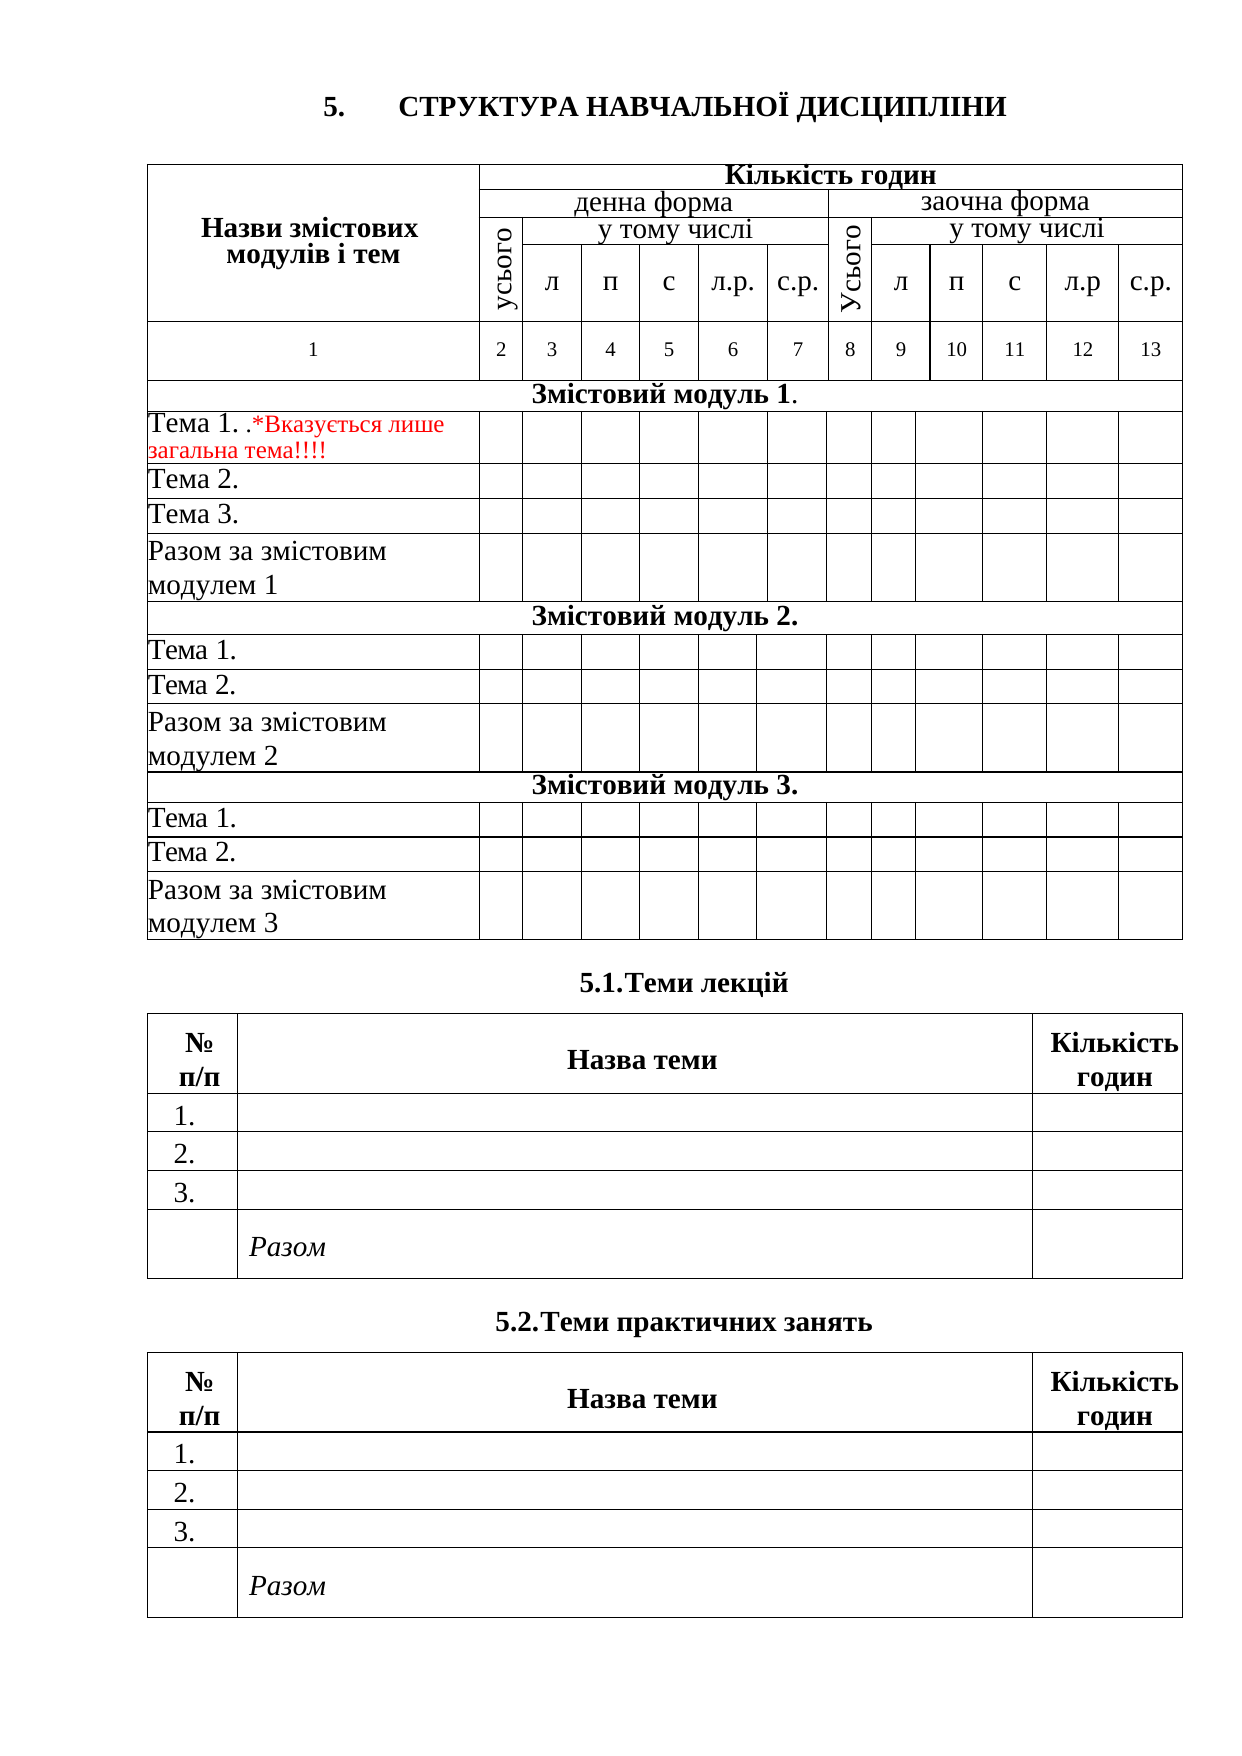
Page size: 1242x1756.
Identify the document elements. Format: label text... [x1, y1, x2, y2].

table_header Кількість годин [1033, 1014, 1182, 1093]
table_cell [582, 838, 639, 871]
table_cell [699, 534, 767, 601]
table_cell [1119, 704, 1182, 771]
table_cell 10 [931, 322, 982, 379]
table_cell Усього [829, 218, 871, 321]
table_cell [480, 803, 522, 836]
table_cell [640, 464, 698, 498]
table_cell [640, 704, 698, 771]
table_cell [827, 412, 871, 463]
table_cell 2. [148, 1471, 237, 1508]
table_cell [699, 464, 767, 498]
table_cell [1033, 1210, 1182, 1278]
table_cell Тема 3. [148, 499, 479, 532]
table_cell [1047, 499, 1118, 532]
table_cell [480, 670, 522, 703]
table_cell 2 [480, 322, 522, 379]
table_cell [1047, 412, 1118, 463]
table_cell [916, 670, 982, 703]
table_cell л [523, 245, 581, 321]
table_cell [148, 1548, 237, 1617]
table_header Назви змістових модулів і тем [148, 165, 479, 321]
table_cell [983, 803, 1046, 836]
table_cell заочна форма [829, 190, 1182, 217]
table_cell Тема 1. [148, 635, 479, 669]
table_cell [480, 635, 522, 669]
table_cell [768, 412, 826, 463]
table_cell [1119, 838, 1182, 871]
table_cell [582, 464, 639, 498]
table_cell [1047, 464, 1118, 498]
table_header Кількість годин [1033, 1353, 1182, 1431]
table_cell [916, 635, 982, 669]
table_cell [872, 464, 915, 498]
table_cell 2. [148, 1132, 237, 1170]
table_cell [699, 803, 756, 836]
table_cell Тема 2. [148, 838, 479, 871]
table_cell Тема 1. .*Вказується лише загальна тема!!!! [148, 412, 479, 463]
table_cell л.р. [699, 245, 767, 321]
table_cell [827, 872, 871, 939]
table_cell [480, 534, 522, 601]
table_cell 3. [148, 1510, 237, 1547]
table_cell [523, 412, 581, 463]
table_header № п/п [148, 1353, 237, 1431]
table_cell [582, 670, 639, 703]
table_cell [983, 534, 1046, 601]
table_cell [238, 1094, 1032, 1131]
table_cell Разом [238, 1210, 1032, 1278]
table_cell [699, 872, 756, 939]
table_cell л [872, 245, 929, 321]
table_cell [523, 872, 581, 939]
table_cell [916, 412, 982, 463]
table_cell [523, 803, 581, 836]
table_cell [768, 499, 826, 532]
table_cell денна форма [480, 190, 828, 217]
table_cell [1119, 635, 1182, 669]
table_cell Змістовий модуль 3. [148, 773, 1182, 802]
table_cell [699, 412, 767, 463]
table_cell [983, 499, 1046, 532]
table_cell 9 [872, 322, 929, 379]
table_cell [640, 670, 698, 703]
table_cell л.р [1047, 245, 1118, 321]
table_cell [582, 412, 639, 463]
table_cell [827, 464, 871, 498]
table_cell [480, 872, 522, 939]
subtitle Теми лекцій [185, 965, 1183, 999]
table_cell [827, 499, 871, 532]
table_cell [523, 499, 581, 532]
table_cell [1047, 635, 1118, 669]
table_cell Змістовий модуль 1. [148, 381, 1182, 411]
table_cell [582, 635, 639, 669]
table_cell [872, 704, 915, 771]
table_cell [1033, 1171, 1182, 1208]
table_cell [916, 704, 982, 771]
table_cell [480, 499, 522, 532]
table_cell [699, 670, 756, 703]
table_cell 1. [148, 1094, 237, 1131]
table_cell 8 [829, 322, 871, 379]
table_cell у тому числі [523, 218, 828, 244]
table_cell [1047, 670, 1118, 703]
table_cell [1119, 803, 1182, 836]
table_cell [827, 803, 871, 836]
table_cell [872, 803, 915, 836]
table_cell 6 [699, 322, 767, 379]
table_cell [916, 464, 982, 498]
table_cell [523, 534, 581, 601]
table_cell [872, 635, 915, 669]
table_cell [983, 464, 1046, 498]
table_cell [827, 704, 871, 771]
table_header Кількість годин [480, 165, 1182, 189]
table_cell [757, 803, 826, 836]
table_cell [872, 534, 915, 601]
table_cell [582, 872, 639, 939]
table_cell [699, 499, 767, 532]
table_header Назва теми [238, 1353, 1032, 1431]
table_cell 11 [983, 322, 1046, 379]
subtitle Структура навчальної дисципліни [148, 89, 1183, 122]
table_header Назва теми [238, 1014, 1032, 1093]
table_cell [1119, 412, 1182, 463]
table_cell [827, 534, 871, 601]
table_cell [1033, 1471, 1182, 1508]
table_cell [1119, 670, 1182, 703]
table_cell [480, 704, 522, 771]
table_cell [1033, 1548, 1182, 1617]
table_cell [757, 838, 826, 871]
table_cell 1. [148, 1433, 237, 1470]
table_cell 7 [768, 322, 828, 379]
table_cell [1033, 1510, 1182, 1547]
table_cell [1119, 499, 1182, 532]
table_cell [757, 670, 826, 703]
table_cell с.р. [1119, 245, 1182, 321]
table_cell [480, 838, 522, 871]
table_cell [480, 412, 522, 463]
table_cell [983, 635, 1046, 669]
table_cell [699, 704, 756, 771]
table_cell [238, 1433, 1032, 1470]
table_cell Тема 2. [148, 670, 479, 703]
table_cell [238, 1471, 1032, 1508]
table_cell [768, 534, 826, 601]
table_cell 3 [523, 322, 581, 379]
table_cell [827, 838, 871, 871]
table_cell с.р. [768, 245, 828, 321]
table_cell Тема 2. [148, 464, 479, 498]
table_cell [916, 838, 982, 871]
table_cell усього [480, 218, 522, 321]
table_cell 12 [1047, 322, 1118, 379]
table_cell 13 [1119, 322, 1182, 379]
table_cell [916, 534, 982, 601]
table_cell [983, 412, 1046, 463]
table_cell [827, 670, 871, 703]
table_cell 5 [640, 322, 698, 379]
table_cell [238, 1171, 1032, 1208]
table_cell [699, 838, 756, 871]
table_cell [640, 635, 698, 669]
table_cell [640, 838, 698, 871]
table_cell у тому числі [872, 218, 1182, 244]
table_cell [872, 412, 915, 463]
table_cell [640, 872, 698, 939]
table_cell [757, 635, 826, 669]
table_cell Змістовий модуль 2. [148, 602, 1182, 634]
table_cell Разом за змістовим модулем 3 [148, 872, 479, 939]
table_cell [757, 872, 826, 939]
table_cell [1033, 1433, 1182, 1470]
table_cell [238, 1132, 1032, 1170]
table_cell [983, 704, 1046, 771]
table_cell [827, 635, 871, 669]
table_cell [523, 838, 581, 871]
table_cell [1119, 872, 1182, 939]
table_cell [768, 464, 826, 498]
table_cell [757, 704, 826, 771]
table_cell [1033, 1094, 1182, 1131]
table_cell [1047, 803, 1118, 836]
table_cell п [931, 245, 982, 321]
table_cell [1119, 464, 1182, 498]
table_cell [640, 803, 698, 836]
table_cell [872, 872, 915, 939]
table_cell Тема 1. [148, 803, 479, 836]
table_cell [872, 499, 915, 532]
table_cell с [983, 245, 1046, 321]
table_cell [523, 635, 581, 669]
table_cell [148, 1210, 237, 1278]
table_cell 3. [148, 1171, 237, 1208]
table_cell [983, 838, 1046, 871]
table_cell [916, 803, 982, 836]
table_cell [640, 412, 698, 463]
table_cell [1047, 872, 1118, 939]
table_cell [916, 499, 982, 532]
table_cell [523, 464, 581, 498]
table_cell [238, 1510, 1032, 1547]
table_cell п [582, 245, 639, 321]
table_cell [872, 838, 915, 871]
table_cell [1047, 704, 1118, 771]
table_cell [523, 704, 581, 771]
table_cell [699, 635, 756, 669]
table_cell [1047, 534, 1118, 601]
table_cell [872, 670, 915, 703]
table_cell [983, 670, 1046, 703]
table_cell [640, 499, 698, 532]
table_cell Разом за змістовим модулем 2 [148, 704, 479, 771]
table_cell [1119, 534, 1182, 601]
table_cell 4 [582, 322, 639, 379]
table_cell [640, 534, 698, 601]
subtitle Теми практичних занять [185, 1304, 1183, 1337]
table_cell Разом [238, 1548, 1032, 1617]
table_cell Разом за змістовим модулем 1 [148, 534, 479, 601]
table_cell [582, 803, 639, 836]
table_cell [582, 499, 639, 532]
table_cell [480, 464, 522, 498]
table_header № п/п [148, 1014, 237, 1093]
table_cell 1 [148, 322, 479, 379]
table_cell с [640, 245, 698, 321]
table_cell [916, 872, 982, 939]
table_cell [582, 534, 639, 601]
table_cell [983, 872, 1046, 939]
table_cell [582, 704, 639, 771]
table_cell [1047, 838, 1118, 871]
table_cell [523, 670, 581, 703]
table_cell [1033, 1132, 1182, 1170]
